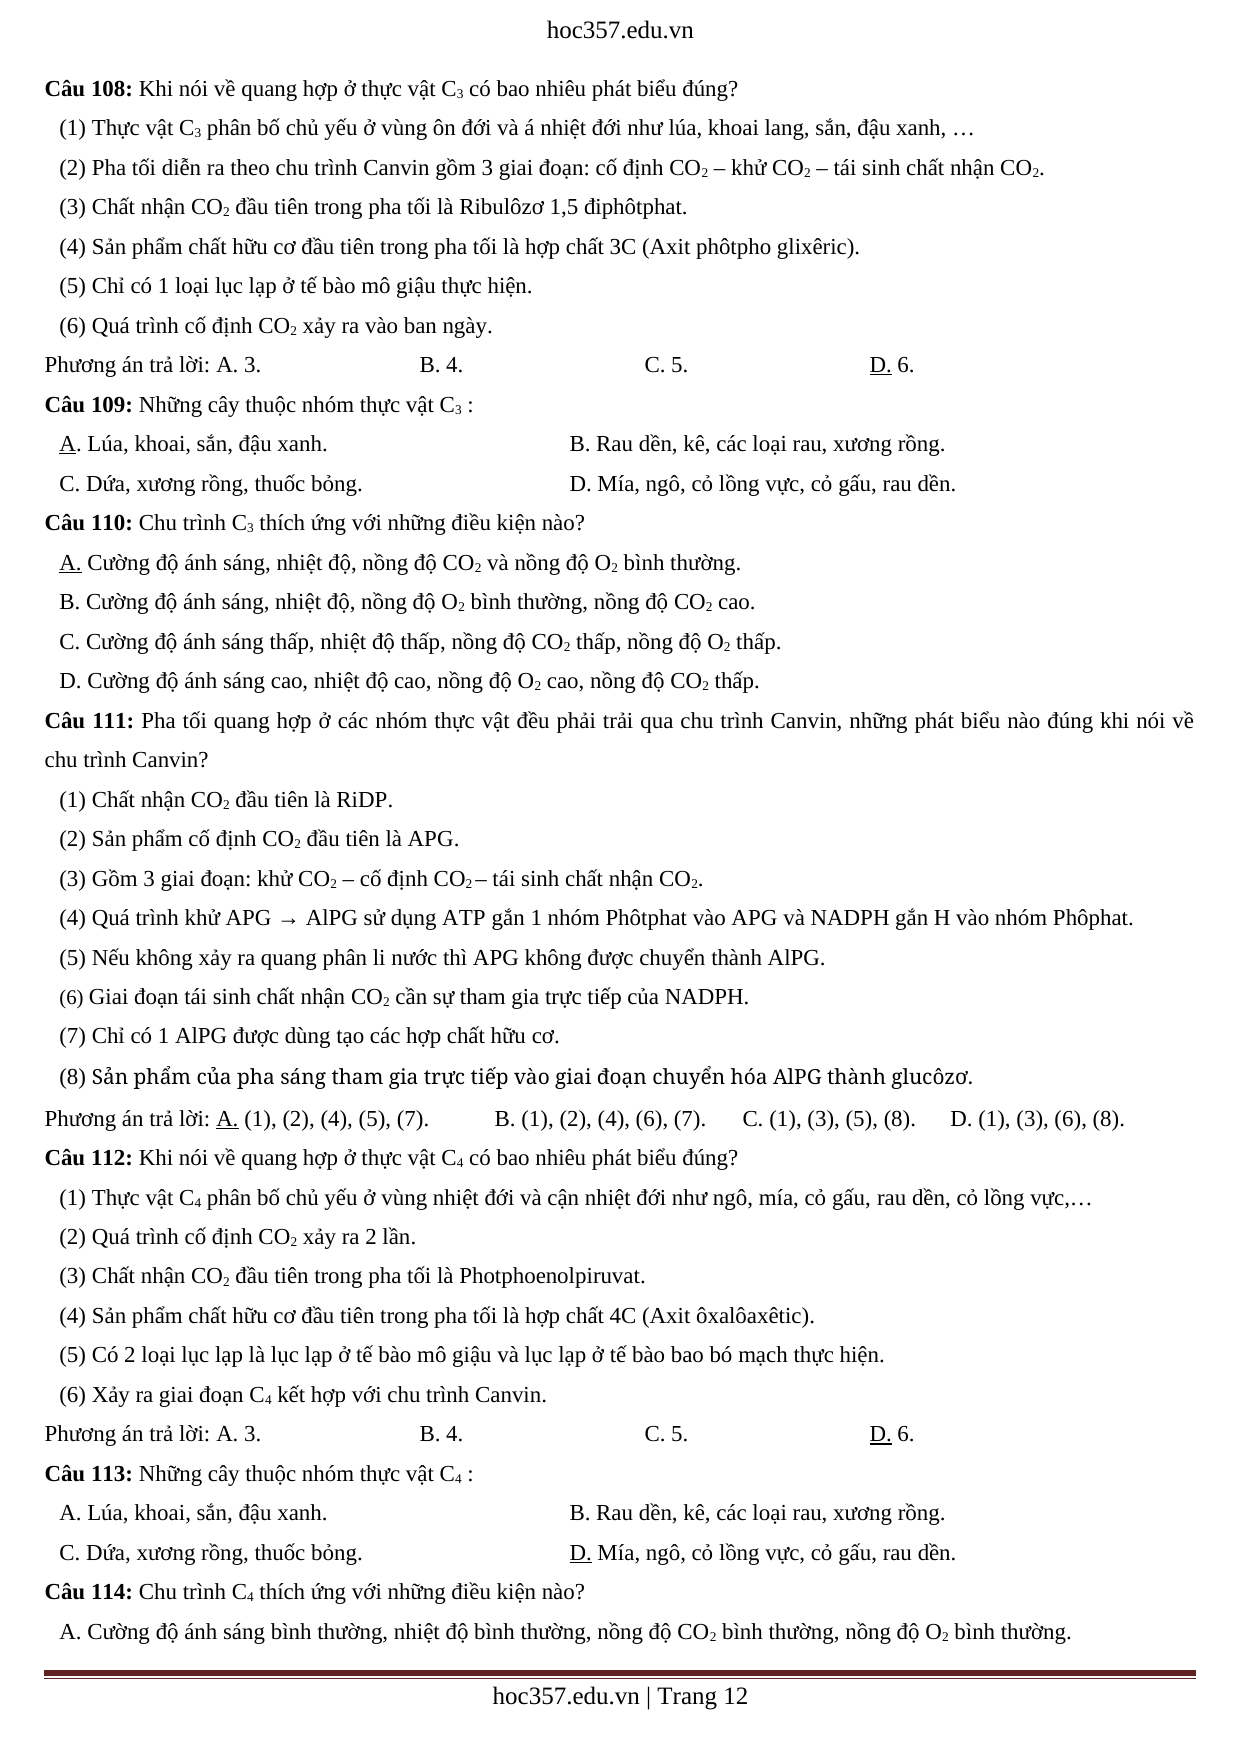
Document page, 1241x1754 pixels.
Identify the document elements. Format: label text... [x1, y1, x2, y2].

text A. Cường độ ánh sáng bình thường, nhiệt độ bình thường, nồng độ CO2 bình thường, nồng độ O2 bình thường. [44, 1618, 1196, 1644]
text Câu 111: Pha tối quang hợp ở các nhóm thực vật đều phải trải qua chu trình Canvin, những phát biểu nào đúng khi nói về chu trình Canvin? [44, 707, 1196, 772]
text A. Cường độ ánh sáng, nhiệt độ, nồng độ CO2 và nồng độ O2 bình thường. [44, 549, 1196, 575]
text Câu 110: Chu trình C3 thích ứng với những điều kiện nào? [44, 509, 1196, 536]
text (4) Sản phẩm chất hữu cơ đầu tiên trong pha tối là hợp chất 3C (Axit phôtpho glixêric). [44, 233, 1221, 259]
text C. Cường độ ánh sáng thấp, nhiệt độ thấp, nồng độ CO2 thấp, nồng độ O2 thấp. [44, 628, 1196, 654]
text (5) Có 2 loại lục lạp là lục lạp ở tế bào mô giậu và lục lạp ở tế bào bao bó mạch thực hiện. [44, 1341, 1221, 1368]
text A. Lúa, khoai, sắn, đậu xanh. B. Rau dền, kê, các loại rau, xương rồng. [44, 1499, 1196, 1526]
text (5) Nếu không xảy ra quang phân li nước thì APG không được chuyển thành AlPG. [44, 943, 1221, 970]
text (3) Chất nhận CO2 đầu tiên trong pha tối là Ribulôzơ 1,5 điphôtphat. [44, 193, 1221, 220]
text (4) Quá trình khử APG → AlPG sử dụng ATP gắn 1 nhóm Phôtphat vào APG và NADPH gắn H vào nhóm Phôphat. [44, 904, 1196, 930]
text Phương án trả lời: A. 3. B. 4. C. 5. D. 6. [44, 351, 1196, 378]
text (6) Xảy ra giai đoạn C4 kết hợp với chu trình Canvin. [44, 1381, 1221, 1407]
text (2) Quá trình cố định CO2 xảy ra 2 lần. [44, 1223, 1221, 1249]
text (3) Gồm 3 giai đoạn: khử CO2 – cố định CO2 – tái sinh chất nhận CO2. [44, 864, 1196, 891]
text C. Dứa, xương rồng, thuốc bỏng. D. Mía, ngô, cỏ lồng vực, cỏ gấu, rau dền. [44, 470, 1196, 496]
text (6) Quá trình cố định CO2 xảy ra vào ban ngày. [44, 312, 1221, 338]
text C. Dứa, xương rồng, thuốc bỏng. D. Mía, ngô, cỏ lồng vực, cỏ gấu, rau dền. [44, 1539, 1196, 1565]
text Câu 108: Khi nói về quang hợp ở thực vật C3 có bao nhiêu phát biểu đúng? [44, 75, 1221, 101]
text Phương án trả lời: A. 3. B. 4. C. 5. D. 6. [44, 1420, 1196, 1447]
text (2) Pha tối diễn ra theo chu trình Canvin gồm 3 giai đoạn: cố định CO2 – khử CO2 – tái sinh chất nhận CO2. [44, 154, 1221, 180]
text (2) Sản phẩm cố định CO2 đầu tiên là APG. [44, 825, 1196, 851]
text (1) Chất nhận CO2 đầu tiên là RiDP. [44, 786, 1196, 812]
text (7) Chỉ có 1 AlPG được dùng tạo các hợp chất hữu cơ. [44, 1022, 1221, 1049]
text (8) Sản phẩm của pha sáng tham gia trực tiếp vào giai đoạn chuyển hóa AlPG thành glucôzơ. [44, 1062, 1221, 1090]
text (4) Sản phẩm chất hữu cơ đầu tiên trong pha tối là hợp chất 4C (Axit ôxalôaxêtic). [44, 1302, 1221, 1328]
text D. Cường độ ánh sáng cao, nhiệt độ cao, nồng độ O2 cao, nồng độ CO2 thấp. [44, 667, 1196, 693]
text (5) Chỉ có 1 loại lục lạp ở tế bào mô giậu thực hiện. [44, 272, 1221, 299]
text Câu 109: Những cây thuộc nhóm thực vật C3 : [44, 391, 1196, 417]
text B. Cường độ ánh sáng, nhiệt độ, nồng độ O2 bình thường, nồng độ CO2 cao. [44, 588, 1196, 614]
text Câu 112: Khi nói về quang hợp ở thực vật C4 có bao nhiêu phát biểu đúng? [44, 1144, 1221, 1170]
text (1) Thực vật C3 phân bố chủ yếu ở vùng ôn đới và á nhiệt đới như lúa, khoai lang, sắn, đậu xanh, … [44, 114, 1221, 141]
text Phương án trả lời: A. (1), (2), (4), (5), (7). B. (1), (2), (4), (6), (7). C. (1), (3), (5), (8). D. (1), (3), (6), (8). [44, 1104, 1196, 1131]
text (1) Thực vật C4 phân bố chủ yếu ở vùng nhiệt đới và cận nhiệt đới như ngô, mía, cỏ gấu, rau dền, cỏ lồng vực,… [44, 1183, 1221, 1210]
text Câu 113: Những cây thuộc nhóm thực vật C4 : [44, 1460, 1196, 1486]
text Câu 114: Chu trình C4 thích ứng với những điều kiện nào? [44, 1578, 1196, 1605]
text A. Lúa, khoai, sắn, đậu xanh. B. Rau dền, kê, các loại rau, xương rồng. [44, 430, 1196, 457]
text (6) Giai đoạn tái sinh chất nhận CO2 cần sự tham gia trực tiếp của NADPH. [44, 983, 1221, 1009]
text (3) Chất nhận CO2 đầu tiên trong pha tối là Photphoenolpiruvat. [44, 1262, 1221, 1289]
